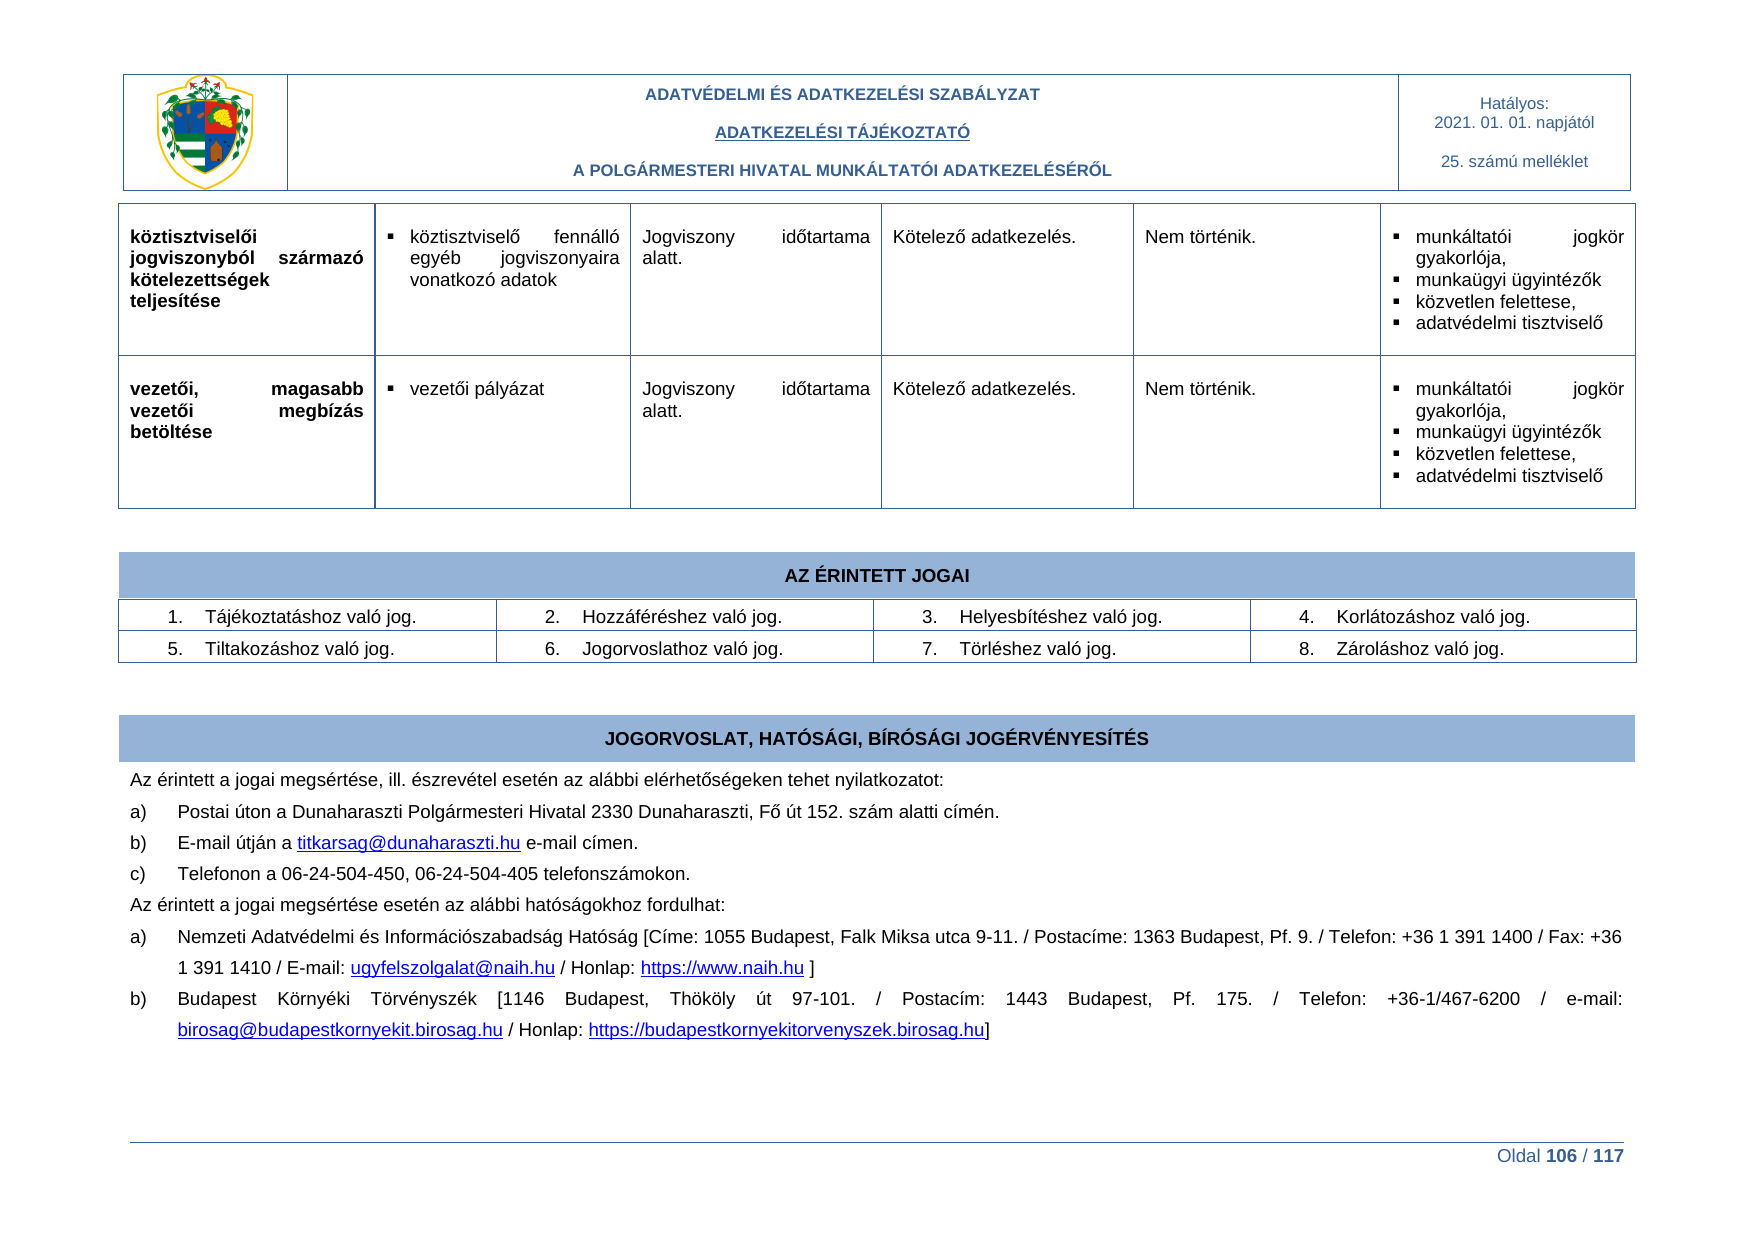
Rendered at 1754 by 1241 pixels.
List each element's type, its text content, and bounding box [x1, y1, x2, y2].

table_cell Korlátozáshoz való jog. [1251, 600, 1636, 630]
table_cell Kötelező adatkezelés. [882, 356, 1133, 508]
text b) Budapest Környéki Törvényszék [1146 Budapest, Thököly út 97-101. / Postacím: 1443 Budapest, Pf. 175. / Telefon: +36-1/467-6200 / e-mail: birosag@budapestkornyekit.birosag.hu / Honlap: https://budapestkornyekitorvenyszek.birosag.hu] [130, 981, 1624, 1043]
table_cell munkáltatói jogkör gyakorlója, munkaügyi ügyintézők közvetlen felettese, adatvédelmi tisztviselő [1381, 204, 1635, 355]
table_cell Kötelező adatkezelés. [882, 204, 1133, 355]
text a) Postai úton a Dunaharaszti Polgármesteri Hivatal 2330 Dunaharaszti, Fő út 152. szám alatti címén. [130, 793, 1624, 824]
table_cell vezetői pályázat [376, 356, 630, 508]
table_cell Tájékoztatáshoz való jog. [119, 600, 496, 630]
table_cell köztisztviselői jogviszonyból származó kötelezettségek teljesítése [119, 204, 374, 355]
text c) Telefonon a 06-24-504-450, 06-24-504-405 telefonszámokon. [130, 856, 1624, 887]
table_cell Tiltakozáshoz való jog. [119, 631, 496, 662]
table_cell munkáltatói jogkör gyakorlója, munkaügyi ügyintézők közvetlen felettese, adatvédelmi tisztviselő [1381, 356, 1635, 508]
table_cell köztisztviselő fennálló egyéb jogviszonyaira vonatkozó adatok [376, 204, 630, 355]
table_cell Nem történik. [1134, 356, 1380, 508]
text Az érintett a jogai megsértése esetén az alábbi hatóságokhoz fordulhat: [130, 887, 1624, 918]
text a) Nemzeti Adatvédelmi és Információszabadság Hatóság [Címe: 1055 Budapest, Falk Miksa utca 9-11. / Postacíme: 1363 Budapest, Pf. 9. / Telefon: +36 1 391 1400 / Fax: +36 1 391 1410 / E-mail: ugyfelszolgalat@naih.hu / Honlap: https://www.naih.hu ] [130, 918, 1624, 981]
table_cell Hozzáféréshez való jog. [497, 600, 873, 630]
table_cell Zároláshoz való jog. [1251, 631, 1636, 662]
table_header JOGORVOSLAT, HATÓSÁGI, BÍRÓSÁGI JOGÉRVÉNYESÍTÉS [119, 715, 1635, 762]
table_cell Törléshez való jog. [874, 631, 1250, 662]
table_cell Jogorvoslathoz való jog. [497, 631, 873, 662]
table_cell vezetői, magasabb vezetői megbízás betöltése [119, 356, 374, 508]
table_header AZ ÉRINTETT JOGAI [119, 552, 1635, 598]
table_cell Jogviszony időtartama alatt. [631, 204, 881, 355]
table_cell Jogviszony időtartama alatt. [631, 356, 881, 508]
text b) E-mail útján a titkarsag@dunaharaszti.hu e-mail címen. [130, 824, 1624, 856]
table_cell Nem történik. [1134, 204, 1380, 355]
text Az érintett a jogai megsértése, ill. észrevétel esetén az alábbi elérhetőségeken tehet nyilatkozatot: [130, 762, 1624, 793]
table_cell Helyesbítéshez való jog. [874, 600, 1250, 630]
picture [157, 75, 254, 190]
